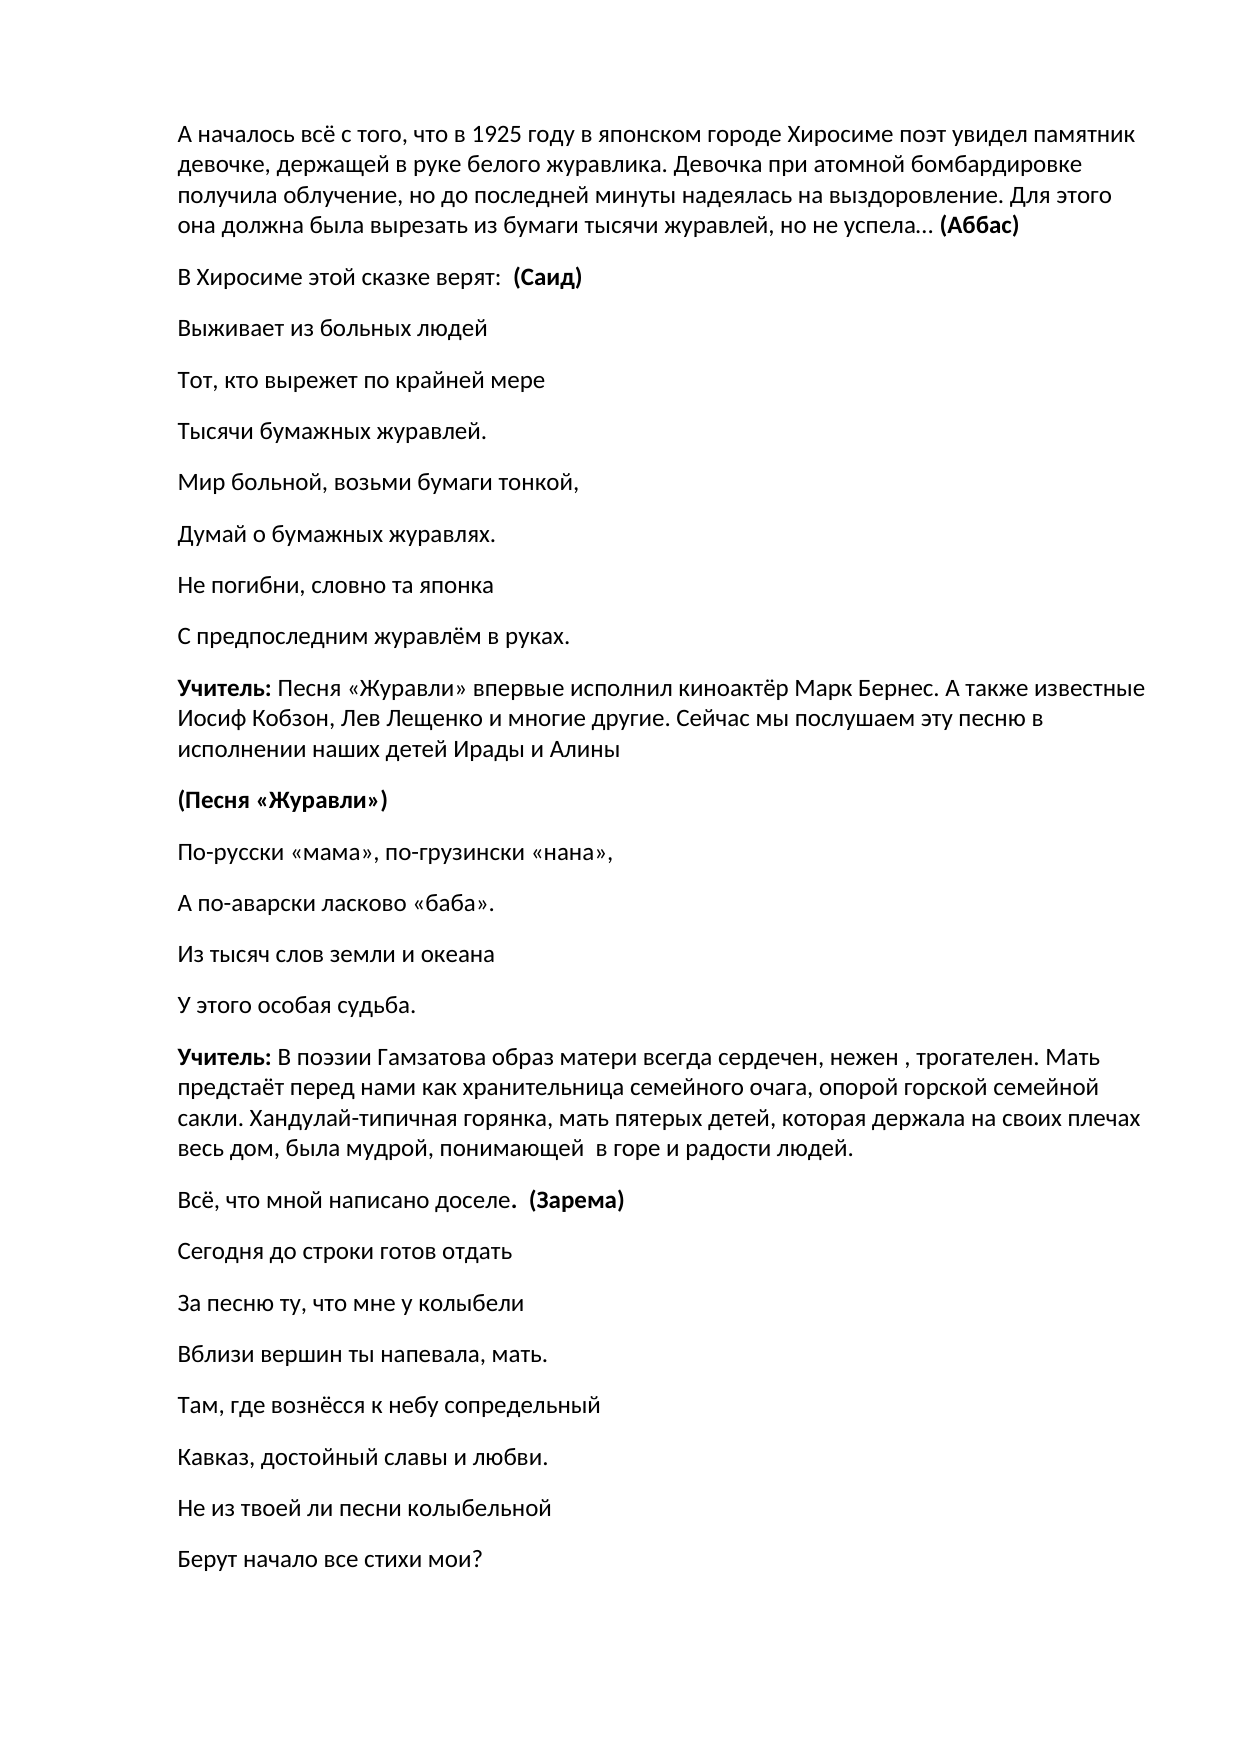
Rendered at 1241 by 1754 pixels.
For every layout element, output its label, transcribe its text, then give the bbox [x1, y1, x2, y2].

text Учитель: В поэзии Гамзатова образ матери всегда сердечен, нежен , трогателен. Мать предстаёт перед нами как хранительница семейного очага, опорой горской семейной сакли. Хандулай-типичная горянка, мать пятерых детей, которая держала на своих плечах весь дом, была мудрой, понимающей в горе и радости людей. [177, 1041, 1152, 1163]
text У этого особая судьба. [177, 990, 1152, 1020]
text За песню ту, что мне у колыбели [177, 1287, 1152, 1317]
text Кавказ, достойный славы и любви. [177, 1441, 1152, 1471]
text Думай о бумажных журавлях. [177, 518, 1152, 548]
text Не из твоей ли песни колыбельной [177, 1492, 1152, 1523]
text Из тысяч слов земли и океана [177, 938, 1152, 969]
text А по-аварски ласково «баба». [177, 887, 1152, 917]
text А началось всё с того, что в 1925 году в японском городе Хиросиме поэт увидел памятник девочке, держащей в руке белого журавлика. Девочка при атомной бомбардировке получила облучение, но до последней минуты надеялась на выздоровление. Для этого она должна была вырезать из бумаги тысячи журавлей, но не успела… (Аббас) [177, 118, 1152, 240]
text Тысячи бумажных журавлей. [177, 415, 1152, 446]
text В Хиросиме этой сказке верят: (Саид) [177, 261, 1152, 292]
text Там, где вознёсся к небу сопредельный [177, 1389, 1152, 1420]
text Выживает из больных людей [177, 312, 1152, 343]
text По-русски «мама», по-грузински «нана», [177, 836, 1152, 866]
text Мир больной, возьми бумаги тонкой, [177, 466, 1152, 497]
text Всё, что мной написано доселе. (Зарема) [177, 1184, 1152, 1214]
text (Песня «Журавли») [177, 784, 1152, 815]
text Берут начало все стихи мои? [177, 1543, 1152, 1574]
text Не погибни, словно та японка [177, 569, 1152, 600]
text Учитель: Песня «Журавли» впервые исполнил киноактёр Марк Бернес. А также известные Иосиф Кобзон, Лев Лещенко и многие другие. Сейчас мы послушаем эту песню в исполнении наших детей Ирады и Алины [177, 672, 1152, 763]
text Тот, кто вырежет по крайней мере [177, 364, 1152, 394]
text Вблизи вершин ты напевала, мать. [177, 1338, 1152, 1368]
text Сегодня до строки готов отдать [177, 1235, 1152, 1266]
text С предпоследним журавлём в руках. [177, 621, 1152, 651]
